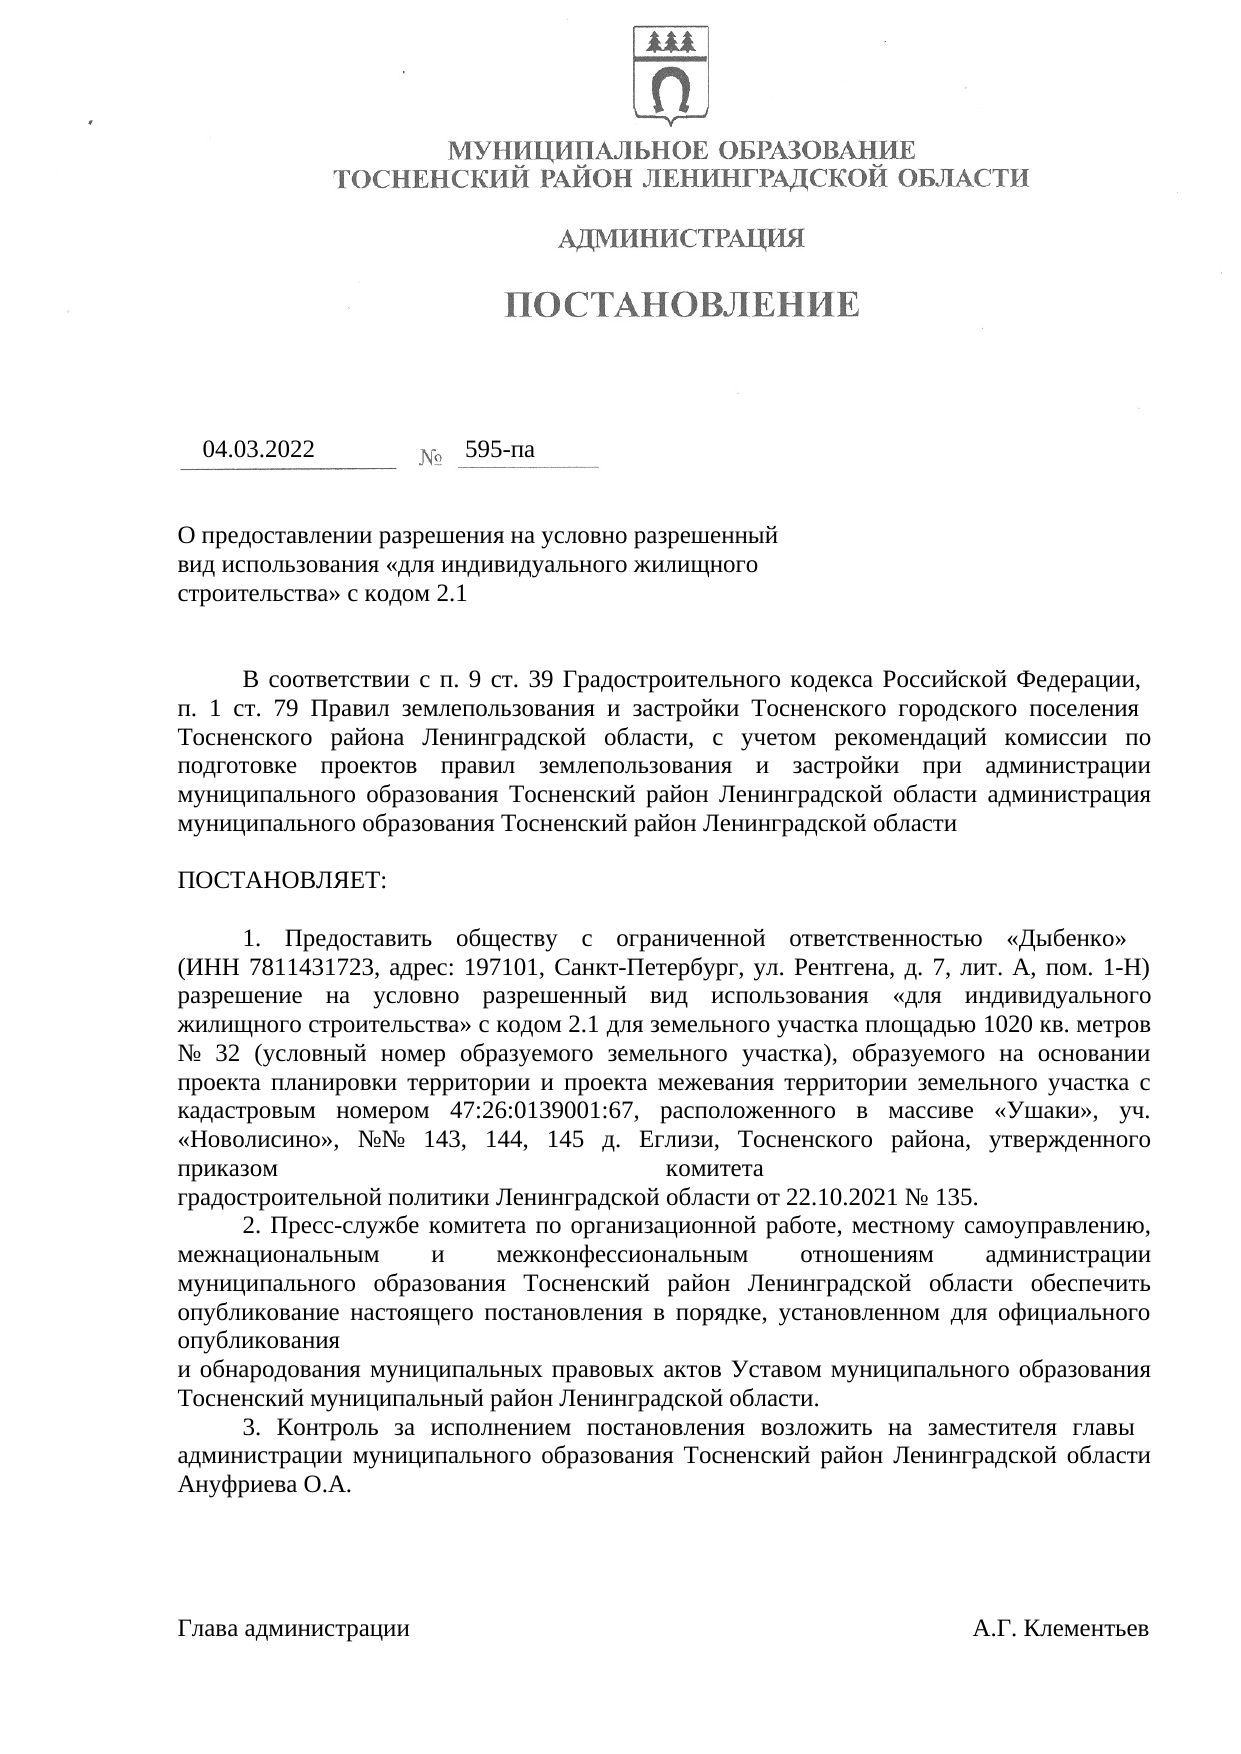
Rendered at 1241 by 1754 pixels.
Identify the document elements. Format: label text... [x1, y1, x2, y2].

text Глава администрации А.Г. Клементьев [177, 1613, 1152, 1642]
list 3. Контроль за исполнением постановления возложить на заместителя главы администрации муниципального образования Тосненский район Ленинградской области Ануфриева О.А. [177, 1412, 1152, 1498]
text О предоставлении разрешения на условно разрешенный [177, 521, 1152, 549]
list 2. Пресс-службе комитета по организационной работе, местному самоуправлению, межнациональным и межконфессиональным отношениям администрации муниципального образования Тосненский район Ленинградской области обеспечить опубликование настоящего постановления в порядке, установленном для официального опубликования и обнародования муниципальных правовых актов Уставом муниципального образования Тосненский муниципальный район Ленинградской области. [177, 1211, 1152, 1412]
text 1. Предоставить обществу с ограниченной ответственностью «Дыбенко» (ИНН 7811431723, адрес: 197101, Санкт-Петербург, ул. Рентгена, д. 7, лит. А, пом. 1-Н) разрешение на условно разрешенный вид использования «для индивидуального жилищного строительства» с кодом 2.1 для земельного участка площадью 1020 кв. метров № 32 (условный номер образуемого земельного участка), образуемого на основании проекта планировки территории и проекта межевания территории земельного участка с кадастровым номером 47:26:0139001:67, расположенного в массиве «Ушаки», уч. «Новолисино», №№ 143, 144, 145 д. Еглизи, Тосненского района, утвержденного приказом комитета градостроительной политики Ленинградской области от 22.10.2021 № 135. [177, 923, 1152, 1211]
text вид использования «для индивидуального жилищного [177, 549, 1152, 578]
text В соответствии с п. 9 ст. 39 Градостроительного кодекса Российской Федерации, п. 1 ст. 79 Правил землепользования и застройки Тосненского городского поселения Тосненского района Ленинградской области, с учетом рекомендаций комиссии по подготовке проектов правил землепользования и застройки при администрации муниципального образования Тосненский район Ленинградской области администрация муниципального образования Тосненский район Ленинградской области [177, 664, 1152, 837]
text ПОСТАНОВЛЯЕТ: [177, 866, 1152, 894]
text строительства» с кодом 2.1 [177, 578, 1152, 607]
text 04.03.2022 595-па [177, 434, 1152, 463]
picture [0, 5, 1222, 503]
